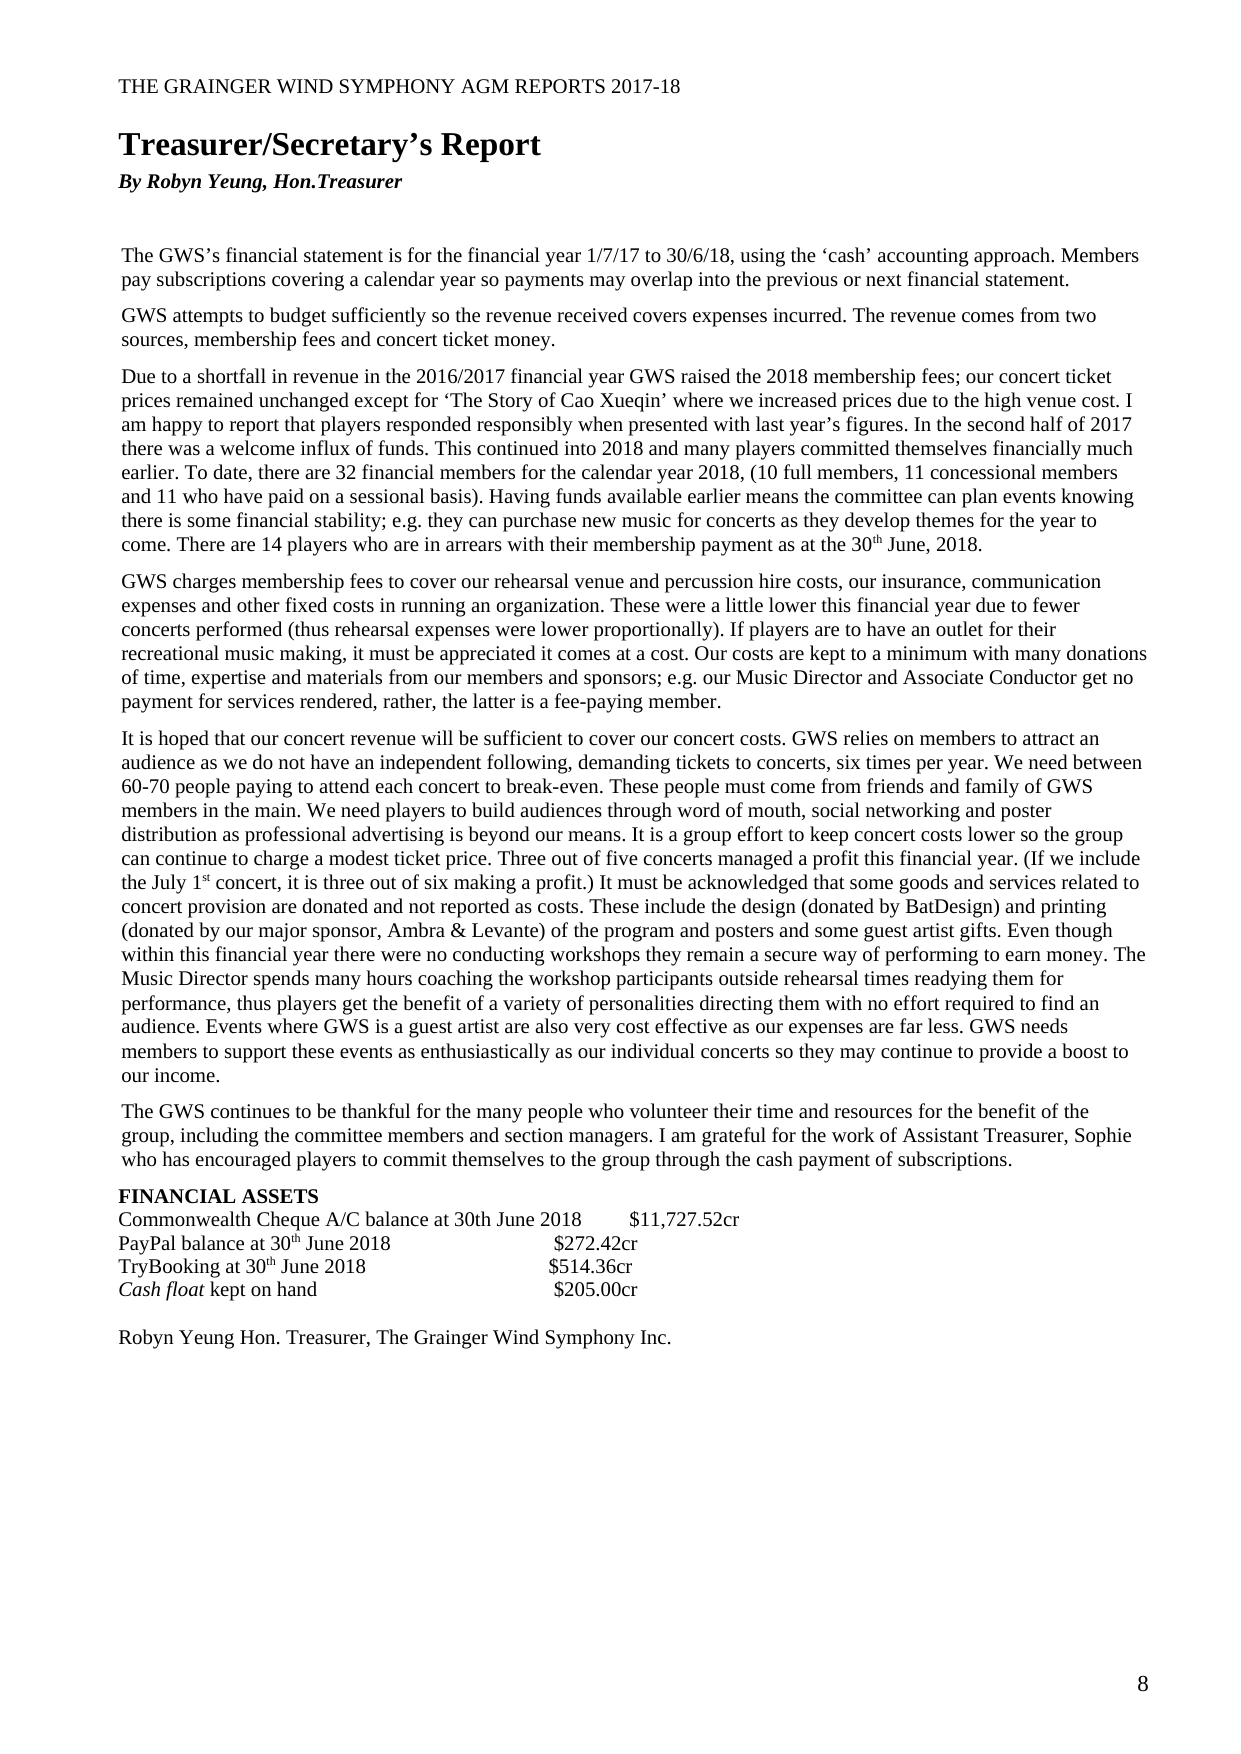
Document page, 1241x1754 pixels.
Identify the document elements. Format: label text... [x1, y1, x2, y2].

text TryBooking at 30th June 2018 $514.36cr [118, 1257, 637, 1278]
subtitle Treasurer/Secretary’s Report [118, 124, 1148, 163]
text It is hoped that our concert revenue will be sufficient to cover our concert costs. GWS relies on members to attract an audience as we do not have an independent following, demanding tickets to concerts, six times per year. We need between 60-70 people paying to attend each concert to break-even. These people must come from friends and family of GWS members in the main. We need players to build audiences through word of mouth, social networking and poster distribution as professional advertising is beyond our means. It is a group effort to keep concert costs lower so the group can continue to charge a modest ticket price. Three out of five concerts managed a profit this financial year. (If we include the July 1st concert, it is three out of six making a profit.) It must be acknowledged that some goods and services related to concert provision are donated and not reported as costs. These include the design (donated by BatDesign) and printing (donated by our major sponsor, Ambra & Levante) of the program and posters and some guest artist gifts. Even though within this financial year there were no conducting workshops they remain a secure way of performing to earn money. The Music Director spends many hours coaching the workshop participants outside rehearsal times readying them for performance, thus players get the benefit of a variety of personalities directing them with no effort required to find an audience. Events where GWS is a guest artist are also very cost effective as our expenses are far less. GWS needs members to support these events as enthusiastically as our individual concerts so they may continue to provide a boost to our income. [121, 726, 1148, 1087]
text PayPal balance at 30th June 2018 $272.42cr [118, 1233, 637, 1255]
subtitle By Robyn Yeung, Hon.Treasurer [118, 169, 1148, 193]
text Cash float kept on hand $205.00cr [118, 1279, 637, 1301]
text GWS charges membership fees to cover our rehearsal venue and percussion hire costs, our insurance, communication expenses and other fixed costs in running an organization. These were a little lower this financial year due to fewer concerts performed (thus rehearsal expenses were lower proportionally). If players are to have an outlet for their recreational music making, it must be appreciated it comes at a cost. Our costs are kept to a minimum with many donations of time, expertise and materials from our members and sponsors; e.g. our Music Director and Associate Conductor get no payment for services rendered, rather, the latter is a fee-paying member. [121, 569, 1148, 713]
text Due to a shortfall in revenue in the 2016/2017 financial year GWS raised the 2018 membership fees; our concert ticket prices remained unchanged except for ‘The Story of Cao Xueqin’ where we increased prices due to the high venue cost. I am happy to report that players responded responsibly when presented with last year’s figures. In the second half of 2017 there was a welcome influx of funds. This continued into 2018 and many players committed themselves financially much earlier. To date, there are 32 financial members for the calendar year 2018, (10 full members, 11 concessional members and 11 who have paid on a sessional basis). Having funds available earlier means the committee can plan events knowing there is some financial stability; e.g. they can purchase new music for concerts as they develop themes for the year to come. There are 14 players who are in arrears with their membership payment as at the 30th June, 2018. [121, 364, 1148, 556]
text GWS attempts to budget sufficiently so the revenue received covers expenses incurred. The revenue comes from two sources, membership fees and concert ticket money. [121, 303, 1148, 351]
text The GWS’s financial statement is for the financial year 1/7/17 to 30/6/18, using the ‘cash’ accounting approach. Members pay subscriptions covering a calendar year so payments may overlap into the previous or next financial statement. [121, 243, 1148, 291]
text The GWS continues to be thankful for the many people who volunteer their time and resources for the benefit of the group, including the committee members and section managers. I am grateful for the work of Assistant Treasurer, Sophie who has encouraged players to commit themselves to the group through the cash payment of subscriptions. [121, 1099, 1148, 1171]
text Robyn Yeung Hon. Treasurer, The Grainger Wind Symphony Inc. [118, 1325, 1148, 1349]
text Commonwealth Cheque A/C balance at 30th June 2018 $11,727.52cr [118, 1208, 1148, 1232]
text FINANCIAL ASSETS [118, 1184, 1148, 1208]
